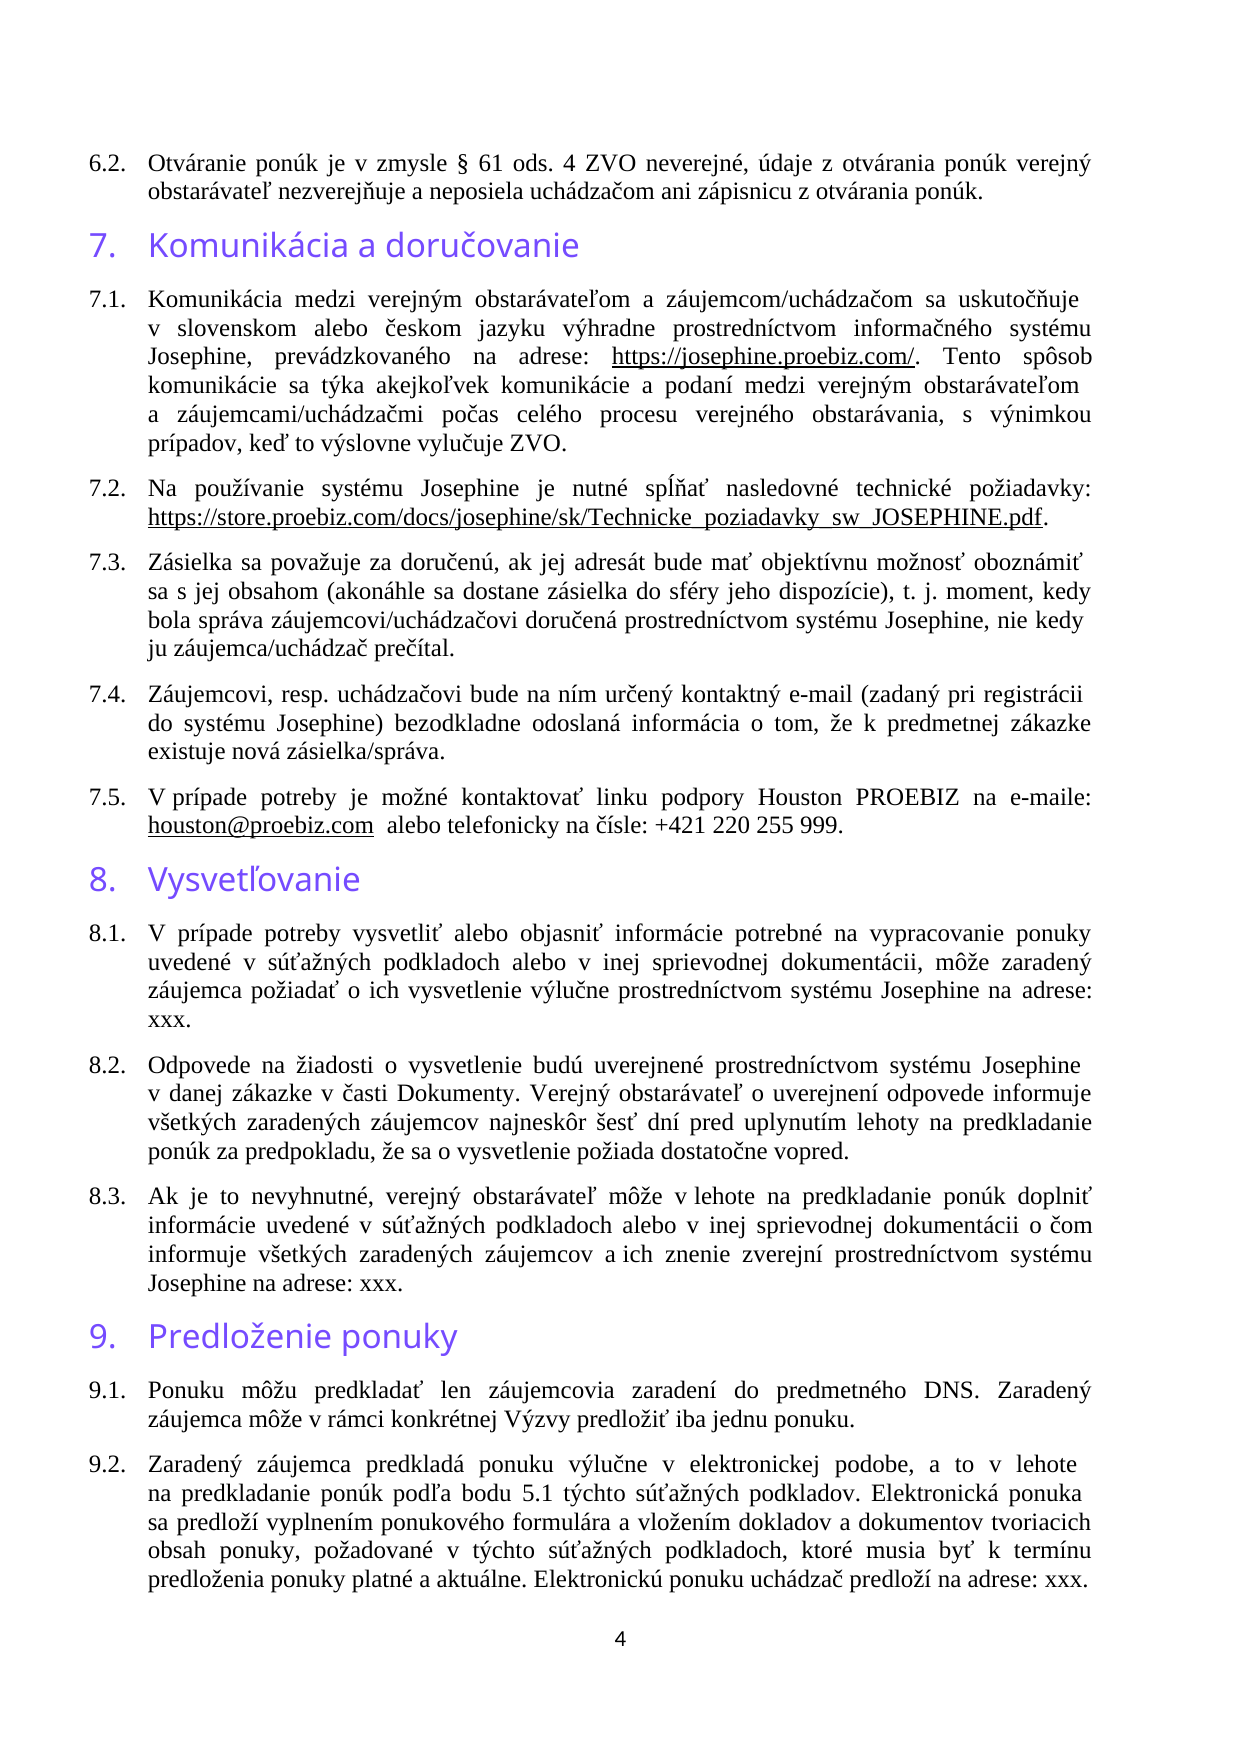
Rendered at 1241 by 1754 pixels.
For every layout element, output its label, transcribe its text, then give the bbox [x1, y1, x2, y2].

list Na používanie systému Josephine je nutné spĺňať nasledovné technické požiadavky: https://store.proebiz.com/docs/josephine/sk/Technicke_poziadavky_sw_JOSEPHINE.pdf. [89, 473, 1092, 531]
list V prípade potreby je možné kontaktovať linku podpory Houston PROEBIZ na e-maile: houston@proebiz.com alebo telefonicky na čísle: +421 220 255 999. [89, 782, 1092, 839]
list Zásielka sa považuje za doručenú, ak jej adresát bude mať objektívnu možnosť oboznámiť sa s jej obsahom (akonáhle sa dostane zásielka do sféry jeho dispozície), t. j. moment, kedy bola správa záujemcovi/uchádzačovi doručená prostredníctvom systému Josephine, nie kedy ju záujemca/uchádzač prečítal. [89, 547, 1092, 662]
list Záujemcovi, resp. uchádzačovi bude na ním určený kontaktný e-mail (zadaný pri registrácii do systému Josephine) bezodkladne odoslaná informácia o tom, že k predmetnej zákazke existuje nová zásielka/správa. [89, 679, 1092, 765]
subtitle Vysvetľovanie [89, 856, 1092, 901]
list V prípade potreby vysvetliť alebo objasniť informácie potrebné na vypracovanie ponuky uvedené v súťažných podkladoch alebo v inej sprievodnej dokumentácii, môže zaradený záujemca požiadať o ich vysvetlenie výlučne prostredníctvom systému Josephine na adrese: xxx. [89, 918, 1092, 1033]
subtitle Predloženie ponuky [89, 1313, 1092, 1358]
subtitle Komunikácia a doručovanie [89, 222, 1092, 267]
list Zaradený záujemca predkladá ponuku výlučne v elektronickej podobe, a to v lehote na predkladanie ponúk podľa bodu 5.1 týchto súťažných podkladov. Elektronická ponuka sa predloží vyplnením ponukového formulára a vložením dokladov a dokumentov tvoriacich obsah ponuky, požadované v týchto súťažných podkladoch, ktoré musia byť k termínu predloženia ponuky platné a aktuálne. Elektronickú ponuku uchádzač predloží na adrese: xxx. [89, 1449, 1092, 1593]
list Odpovede na žiadosti o vysvetlenie budú uverejnené prostredníctvom systému Josephine v danej zákazke v časti Dokumenty. Verejný obstarávateľ o uverejnení odpovede informuje všetkých zaradených záujemcov najneskôr šesť dní pred uplynutím lehoty na predkladanie ponúk za predpokladu, že sa o vysvetlenie požiada dostatočne vopred. [89, 1050, 1092, 1165]
list Komunikácia medzi verejným obstarávateľom a záujemcom/uchádzačom sa uskutočňuje v slovenskom alebo českom jazyku výhradne prostredníctvom informačného systému Josephine, prevádzkovaného na adrese: https://josephine.proebiz.com/. Tento spôsob komunikácie sa týka akejkoľvek komunikácie a podaní medzi verejným obstarávateľom a záujemcami/uchádzačmi počas celého procesu verejného obstarávania, s výnimkou prípadov, keď to výslovne vylučuje ZVO. [89, 284, 1092, 456]
list Otváranie ponúk je v zmysle § 61 ods. 4 ZVO neverejné, údaje z otvárania ponúk verejný obstarávateľ nezverejňuje a neposiela uchádzačom ani zápisnicu z otvárania ponúk. [89, 148, 1092, 205]
list Ponuku môžu predkladať len záujemcovia zaradení do predmetného DNS. Zaradený záujemca môže v rámci konkrétnej Výzvy predložiť iba jednu ponuku. [89, 1375, 1092, 1433]
list Ak je to nevyhnutné, verejný obstarávateľ môže v lehote na predkladanie ponúk doplniť informácie uvedené v súťažných podkladoch alebo v inej sprievodnej dokumentácii o čom informuje všetkých zaradených záujemcov a ich znenie zverejní prostredníctvom systému Josephine na adrese: xxx. [89, 1181, 1092, 1296]
